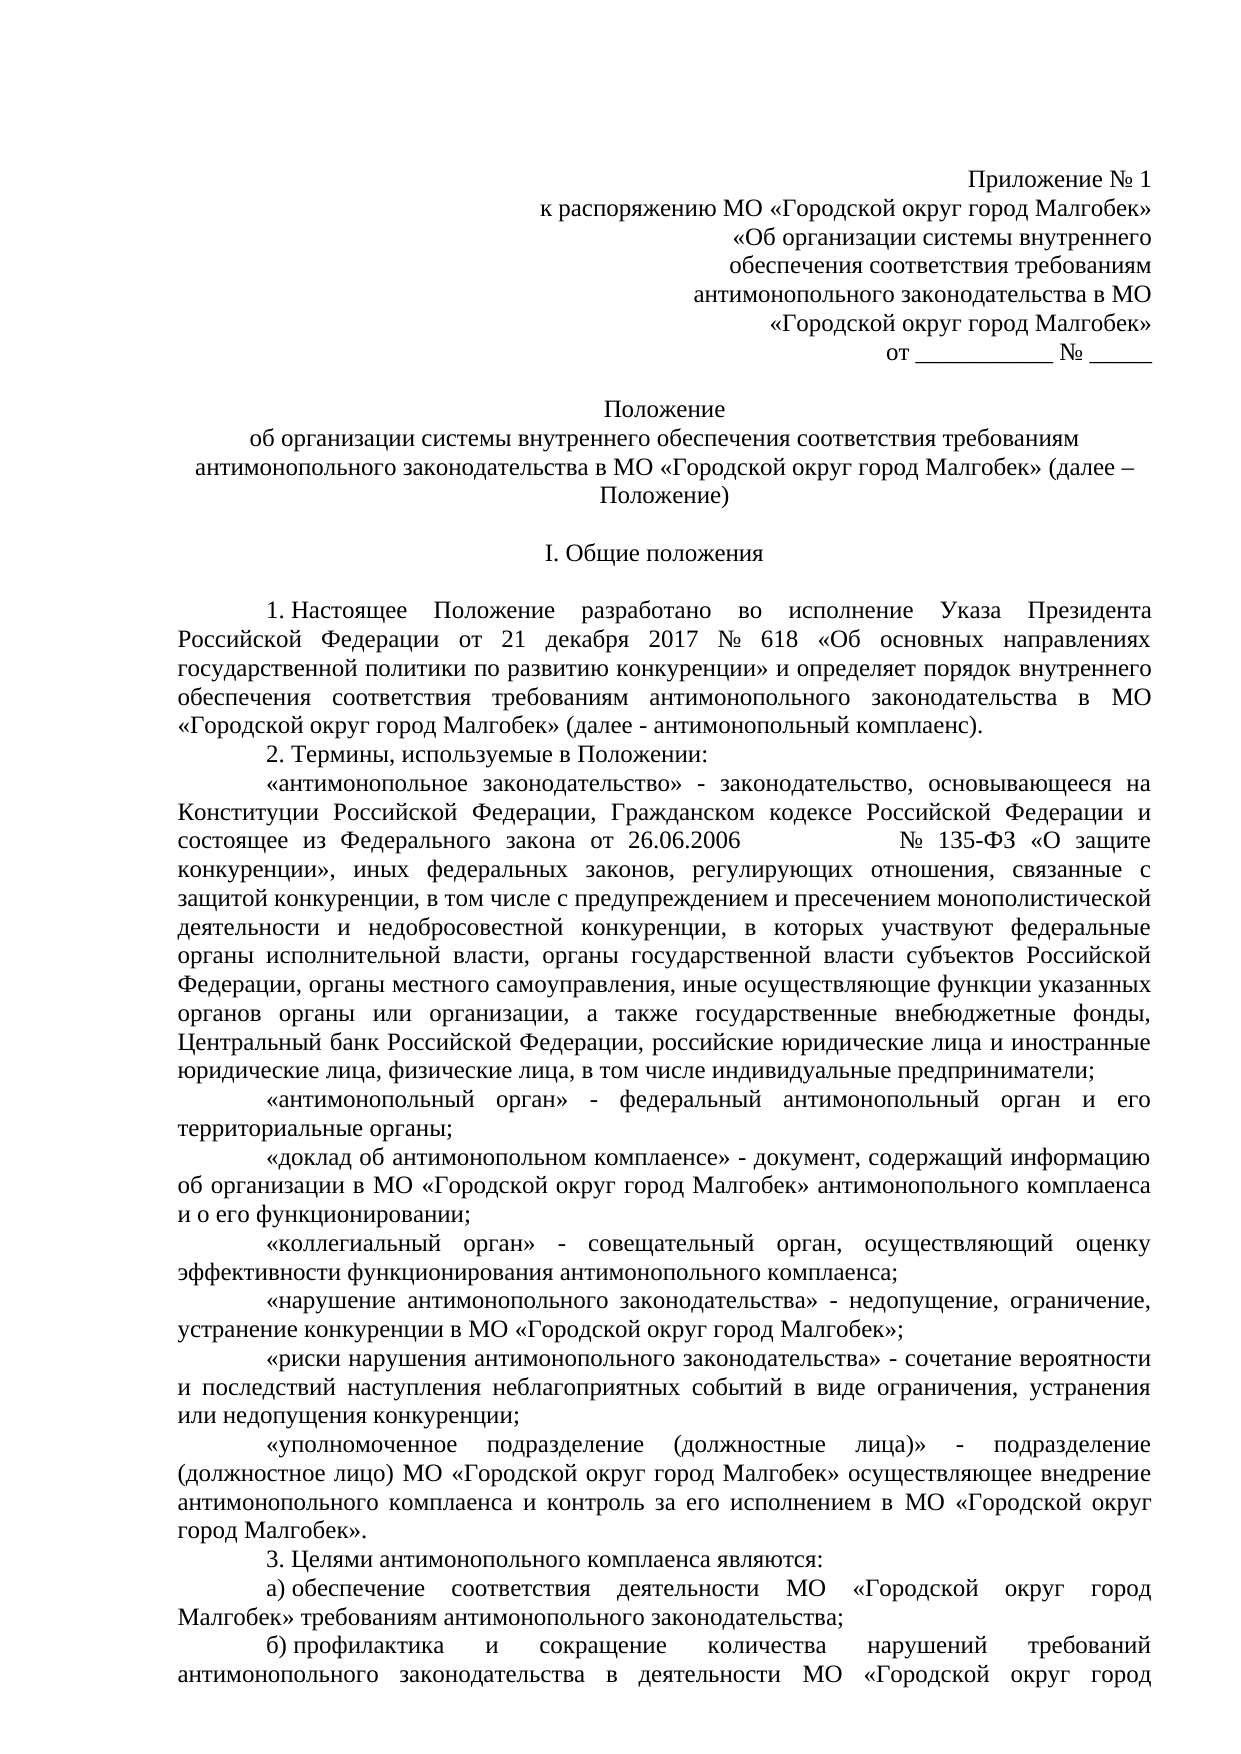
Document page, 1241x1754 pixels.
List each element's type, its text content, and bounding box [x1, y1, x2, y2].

text «коллегиальный орган» - совещательный орган, осуществляющий оценку эффективности функционирования антимонопольного комплаенса; [177, 1228, 1152, 1285]
text «риски нарушения антимонопольного законодательства» - сочетание вероятности и последствий наступления неблагоприятных событий в виде ограничения, устранения или недопущения конкуренции; [177, 1343, 1152, 1429]
text «доклад об антимонопольном комплаенсе» - документ, содержащий информацию об организации в МО «Городской округ город Малгобек» антимонопольного комплаенса и о его функционировании; [177, 1142, 1152, 1228]
list Общие положения [177, 538, 1152, 567]
list Настоящее Положение разработано во исполнение Указа Президента Российской Федерации от 21 декабря 2017 № 618 «Об основных направлениях государственной политики по развитию конкуренции» и определяет порядок внутреннего обеспечения соответствия требованиям антимонопольного законодательства в МО «Городской округ город Малгобек» (далее - антимонопольный комплаенс). [177, 595, 1152, 739]
text к распоряжению МО «Городской округ город Малгобек» [177, 193, 1152, 222]
text об организации системы внутреннего обеспечения соответствия требованиям антимонопольного законодательства в МО «Городской округ город Малгобек» (далее – Положение) [177, 423, 1152, 509]
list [177, 1630, 1152, 1688]
text «антимонопольное законодательство» - законодательство, основывающееся на Конституции Российской Федерации, Гражданском кодексе Российской Федерации и состоящее из Федерального закона от 26.06.2006 № 135-ФЗ «О защите конкуренции», иных федеральных законов, регулирующих отношения, связанные с защитой конкуренции, в том числе с предупреждением и пресечением монополистической деятельности и недобросовестной конкуренции, в которых участвуют федеральные органы исполнительной власти, органы государственной власти субъектов Российской Федерации, органы местного самоуправления, иные осуществляющие функции указанных органов органы или организации, а также государственные внебюджетные фонды, Центральный банк Российской Федерации, российские юридические лица и иностранные юридические лица, физические лица, в том числе индивидуальные предприниматели; [177, 768, 1152, 1084]
list Целями антимонопольного комплаенса являются: [177, 1544, 1152, 1573]
text «уполномоченное подразделение (должностные лица)» - подразделение (должностное лицо) МО «Городской округ город Малгобек» осуществляющее внедрение антимонопольного комплаенса и контроль за его исполнением в МО «Городской округ город Малгобек». [177, 1429, 1152, 1544]
text от ___________ № _____ [177, 337, 1152, 365]
text «нарушение антимонопольного законодательства» - недопущение, ограничение, устранение конкуренции в МО «Городской округ город Малгобек»; [177, 1285, 1152, 1343]
list обеспечение соответствия деятельности МО «Городской округ город Малгобек» требованиям антимонопольного законодательства; [177, 1573, 1152, 1630]
text Приложение № 1 [177, 164, 1152, 193]
list Термины, используемые в Положении: [177, 739, 1152, 768]
text «антимонопольный орган» - федеральный антимонопольный орган и его территориальные органы; [177, 1084, 1152, 1142]
text «Об организации системы внутреннего обеспечения соответствия требованиям антимонопольного законодательства в МО «Городской округ город Малгобек» [679, 222, 1152, 337]
text Положение [177, 394, 1152, 423]
